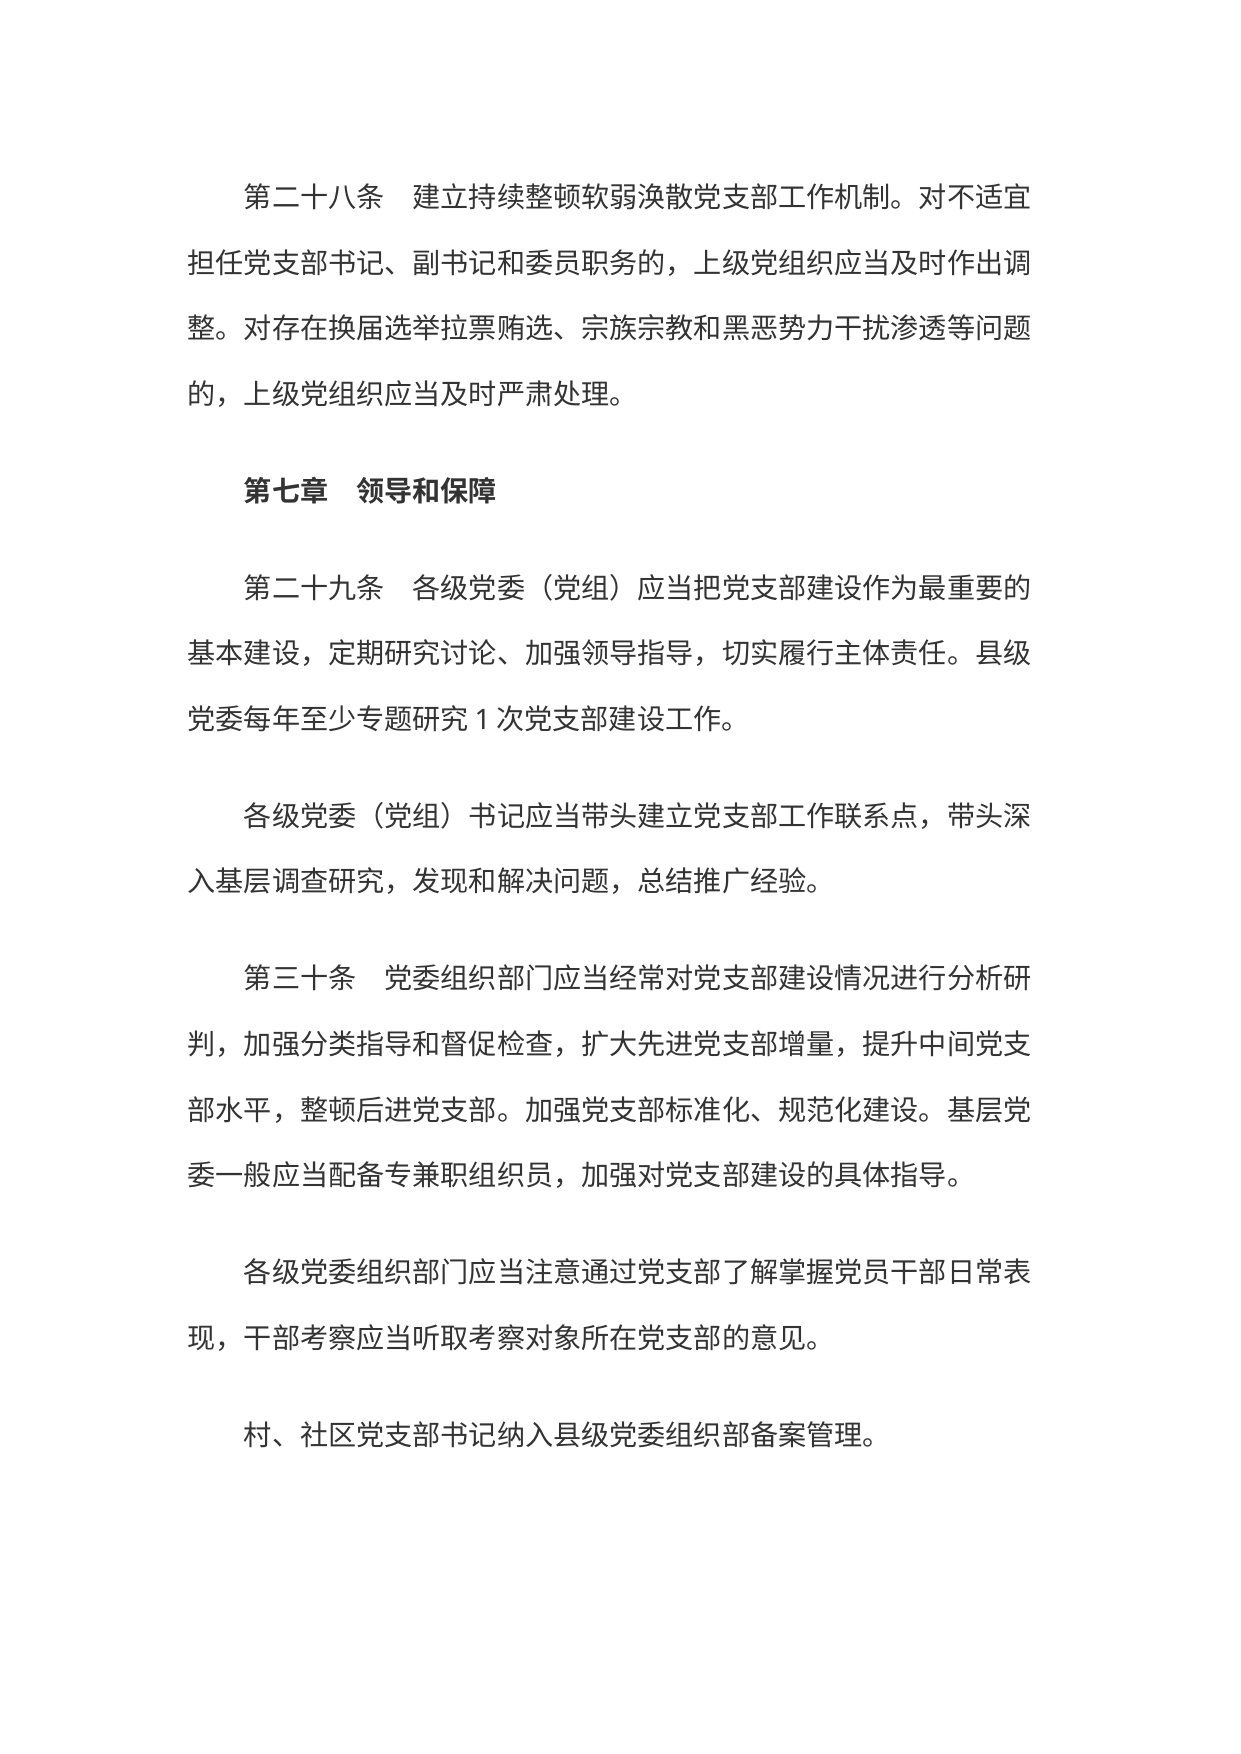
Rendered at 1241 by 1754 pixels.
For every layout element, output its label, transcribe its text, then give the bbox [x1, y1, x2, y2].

text 各级党委（党组）书记应当带头建立党支部工作联系点，带头深入基层调查研究，发现和解决问题，总结推广经验。 [187, 769, 1053, 900]
text 第二十九条 各级党委（党组）应当把党支部建设作为最重要的基本建设，定期研究讨论、加强领导指导，切实履行主体责任。县级党委每年至少专题研究1次党支部建设工作。 [187, 541, 1053, 737]
text 第二十八条 建立持续整顿软弱涣散党支部工作机制。对不适宜担任党支部书记、副书记和委员职务的，上级党组织应当及时作出调整。对存在换届选举拉票贿选、宗族宗教和黑恶势力干扰渗透等问题的，上级党组织应当及时严肃处理。 [187, 150, 1053, 412]
text 各级党委组织部门应当注意通过党支部了解掌握党员干部日常表现，干部考察应当听取考察对象所在党支部的意见。 [187, 1225, 1053, 1356]
text 第七章 领导和保障 [187, 444, 1053, 509]
text 第三十条 党委组织部门应当经常对党支部建设情况进行分析研判，加强分类指导和督促检查，扩大先进党支部增量，提升中间党支部水平，整顿后进党支部。加强党支部标准化、规范化建设。基层党委一般应当配备专兼职组织员，加强对党支部建设的具体指导。 [187, 931, 1053, 1194]
text 村、社区党支部书记纳入县级党委组织部备案管理。 [187, 1387, 1053, 1453]
